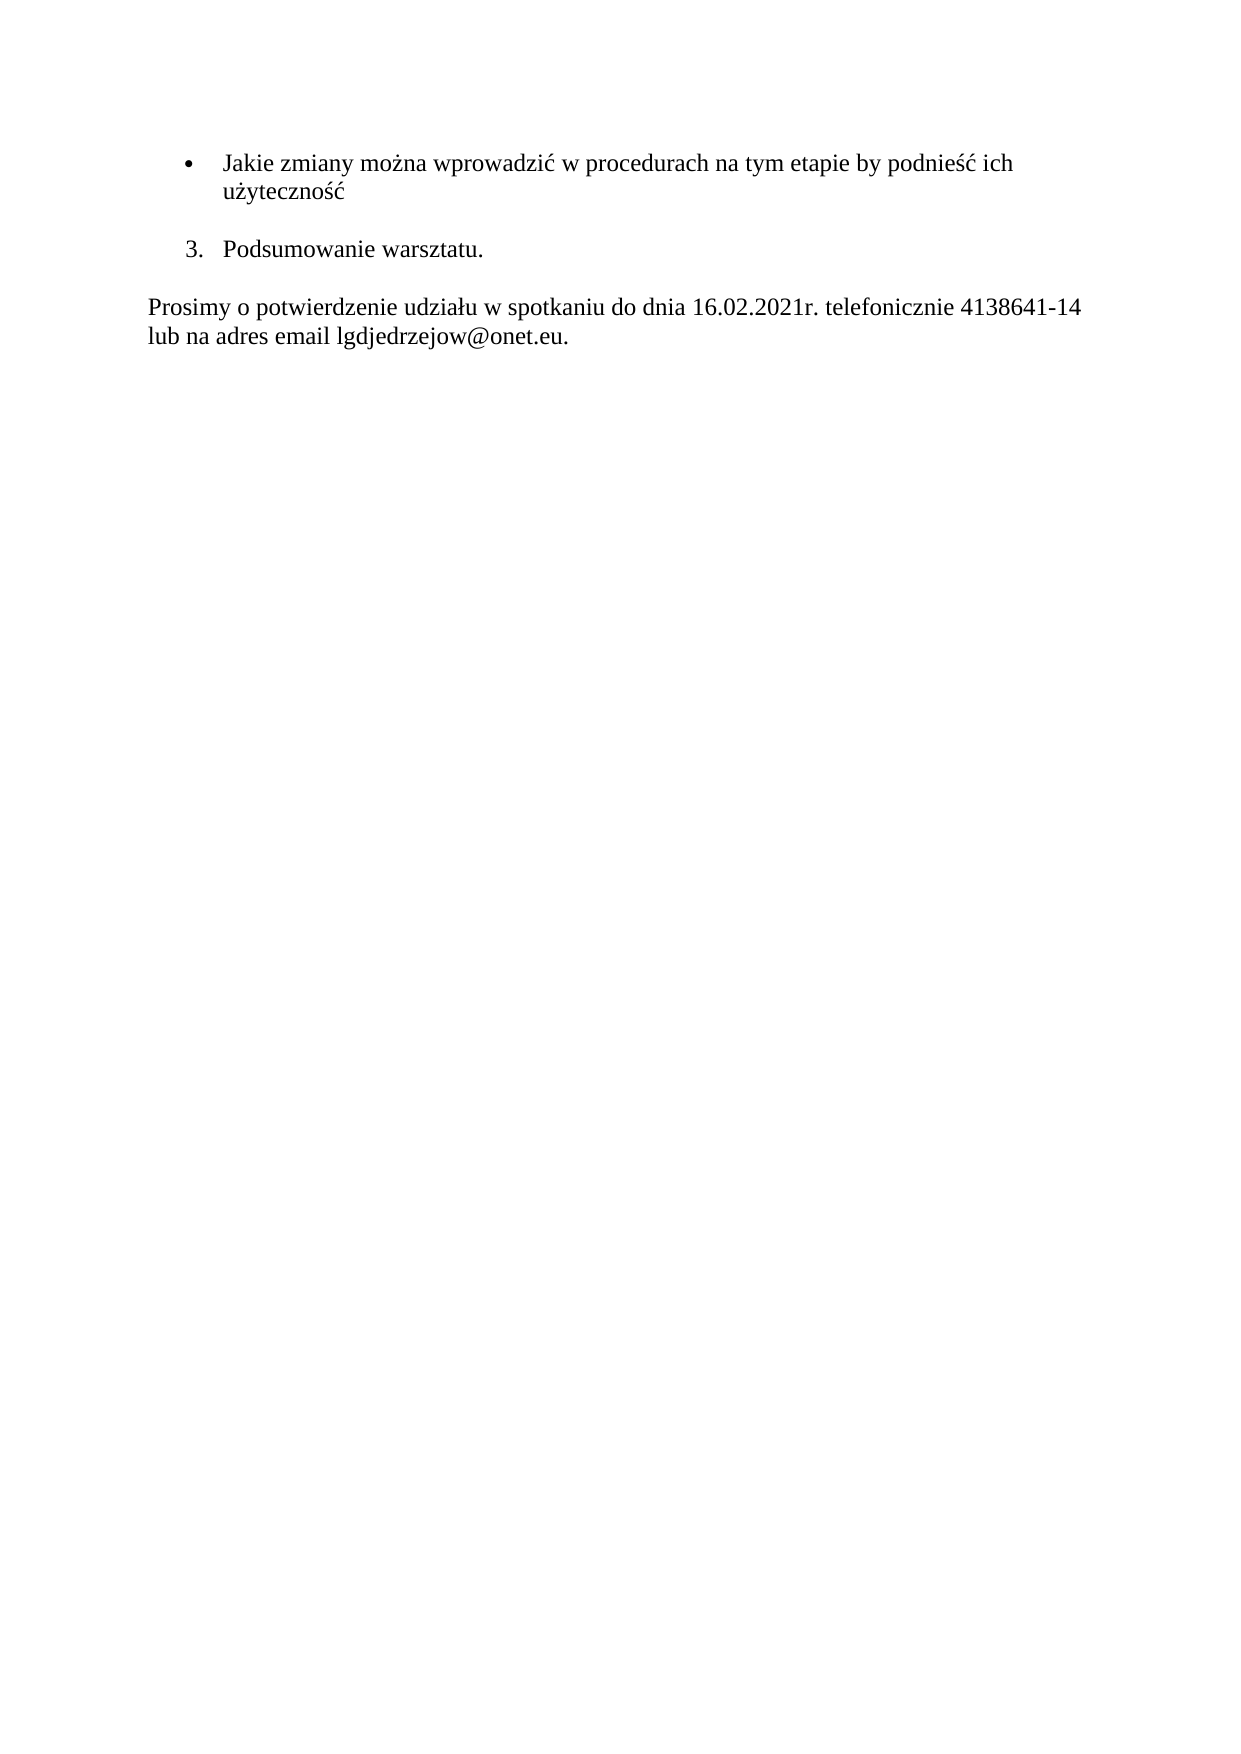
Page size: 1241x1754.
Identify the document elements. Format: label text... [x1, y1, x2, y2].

text Prosimy o potwierdzenie udziału w spotkaniu do dnia 16.02.2021r. telefonicznie 4138641-14 lub na adres email lgdjedrzejow@onet.eu. [148, 292, 1093, 350]
list Podsumowanie warsztatu. [185, 234, 1093, 263]
list Jakie zmiany można wprowadzić w procedurach na tym etapie by podnieść ich użyteczność [185, 148, 1093, 205]
